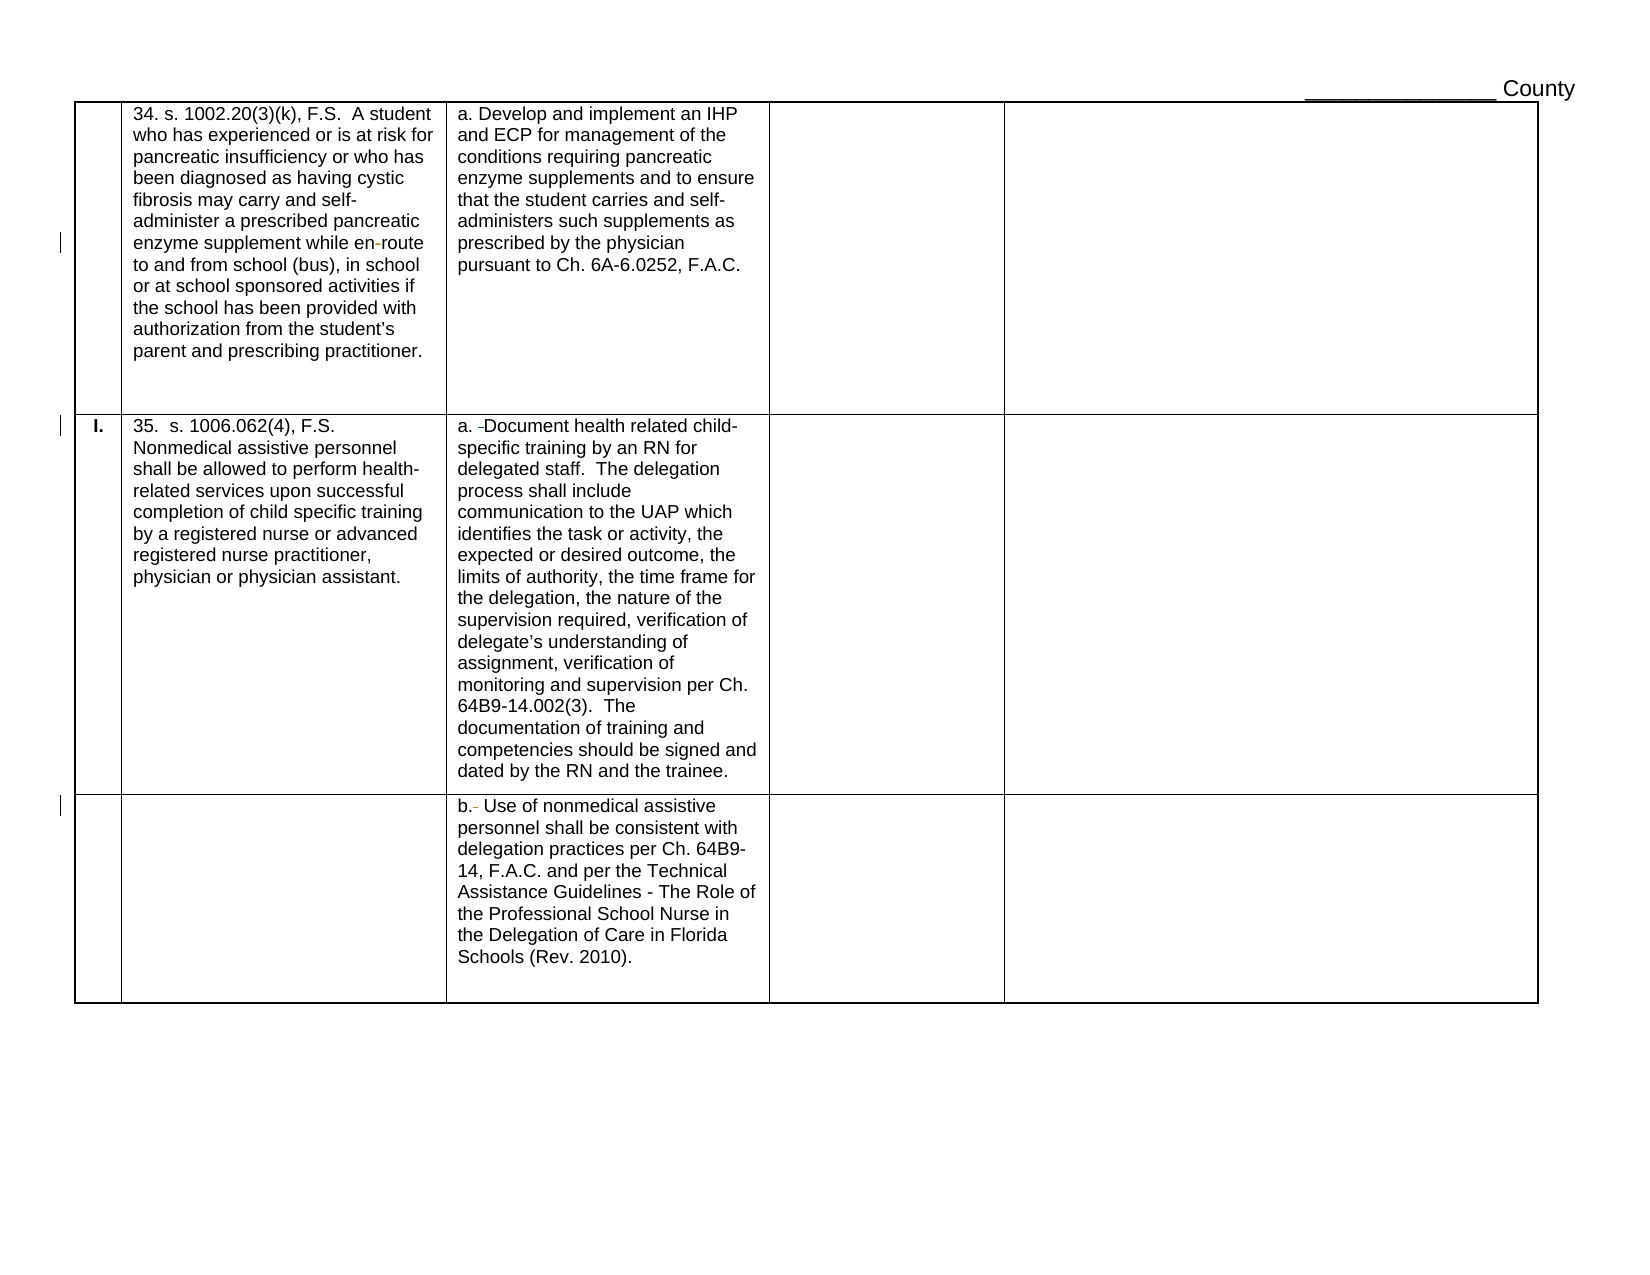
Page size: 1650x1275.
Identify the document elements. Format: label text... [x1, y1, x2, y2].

table_cell [1005, 795, 1537, 1002]
table_cell [770, 415, 1004, 794]
table_cell a. Develop and implement an IHP and ECP for management of the conditions requiring pancreatic enzyme supplements and to ensure that the student carries and self-administers such supplements as prescribed by the physician pursuant to Ch. 6A-6.0252, F.A.C. [447, 103, 769, 414]
table_cell 34. s. 1002.20(3)(k), F.S. A student who has experienced or is at risk for pancreatic insufficiency or who has been diagnosed as having cystic fibrosis may carry and self-administer a prescribed pancreatic enzyme supplement while enroute to and from school (bus), in school or at school sponsored activities if the school has been provided with authorization from the student’s parent and prescribing practitioner. [122, 103, 446, 414]
table_cell [1005, 103, 1537, 414]
table_cell 35. s. 1006.062(4), F.S. Nonmedical assistive personnel shall be allowed to perform health-related services upon successful completion of child specific training by a registered nurse or advanced registered nurse practitioner, physician or physician assistant. [122, 415, 446, 794]
table_cell a. Document health related child-specific training by an RN for delegated staff. The delegation process shall include communication to the UAP which identifies the task or activity, the expected or desired outcome, the limits of authority, the time frame for the delegation, the nature of the supervision required, verification of delegate’s understanding of assignment, verification of monitoring and supervision per Ch. 64B9-14.002(3). The documentation of training and competencies should be signed and dated by the RN and the trainee. [447, 415, 769, 794]
table_cell [76, 103, 121, 414]
table_cell [770, 795, 1004, 1002]
table_cell I. [76, 415, 121, 794]
table_cell b. Use of nonmedical assistive personnel shall be consistent with delegation practices per Ch. 64B9-14, F.A.C. and per the Technical Assistance Guidelines - The Role of the Professional School Nurse in the Delegation of Care in Florida Schools (Rev. 2010). [447, 795, 769, 1002]
table_cell [1005, 415, 1537, 794]
table_cell [122, 795, 446, 1002]
table_cell [76, 795, 121, 1002]
table_cell [770, 103, 1004, 414]
